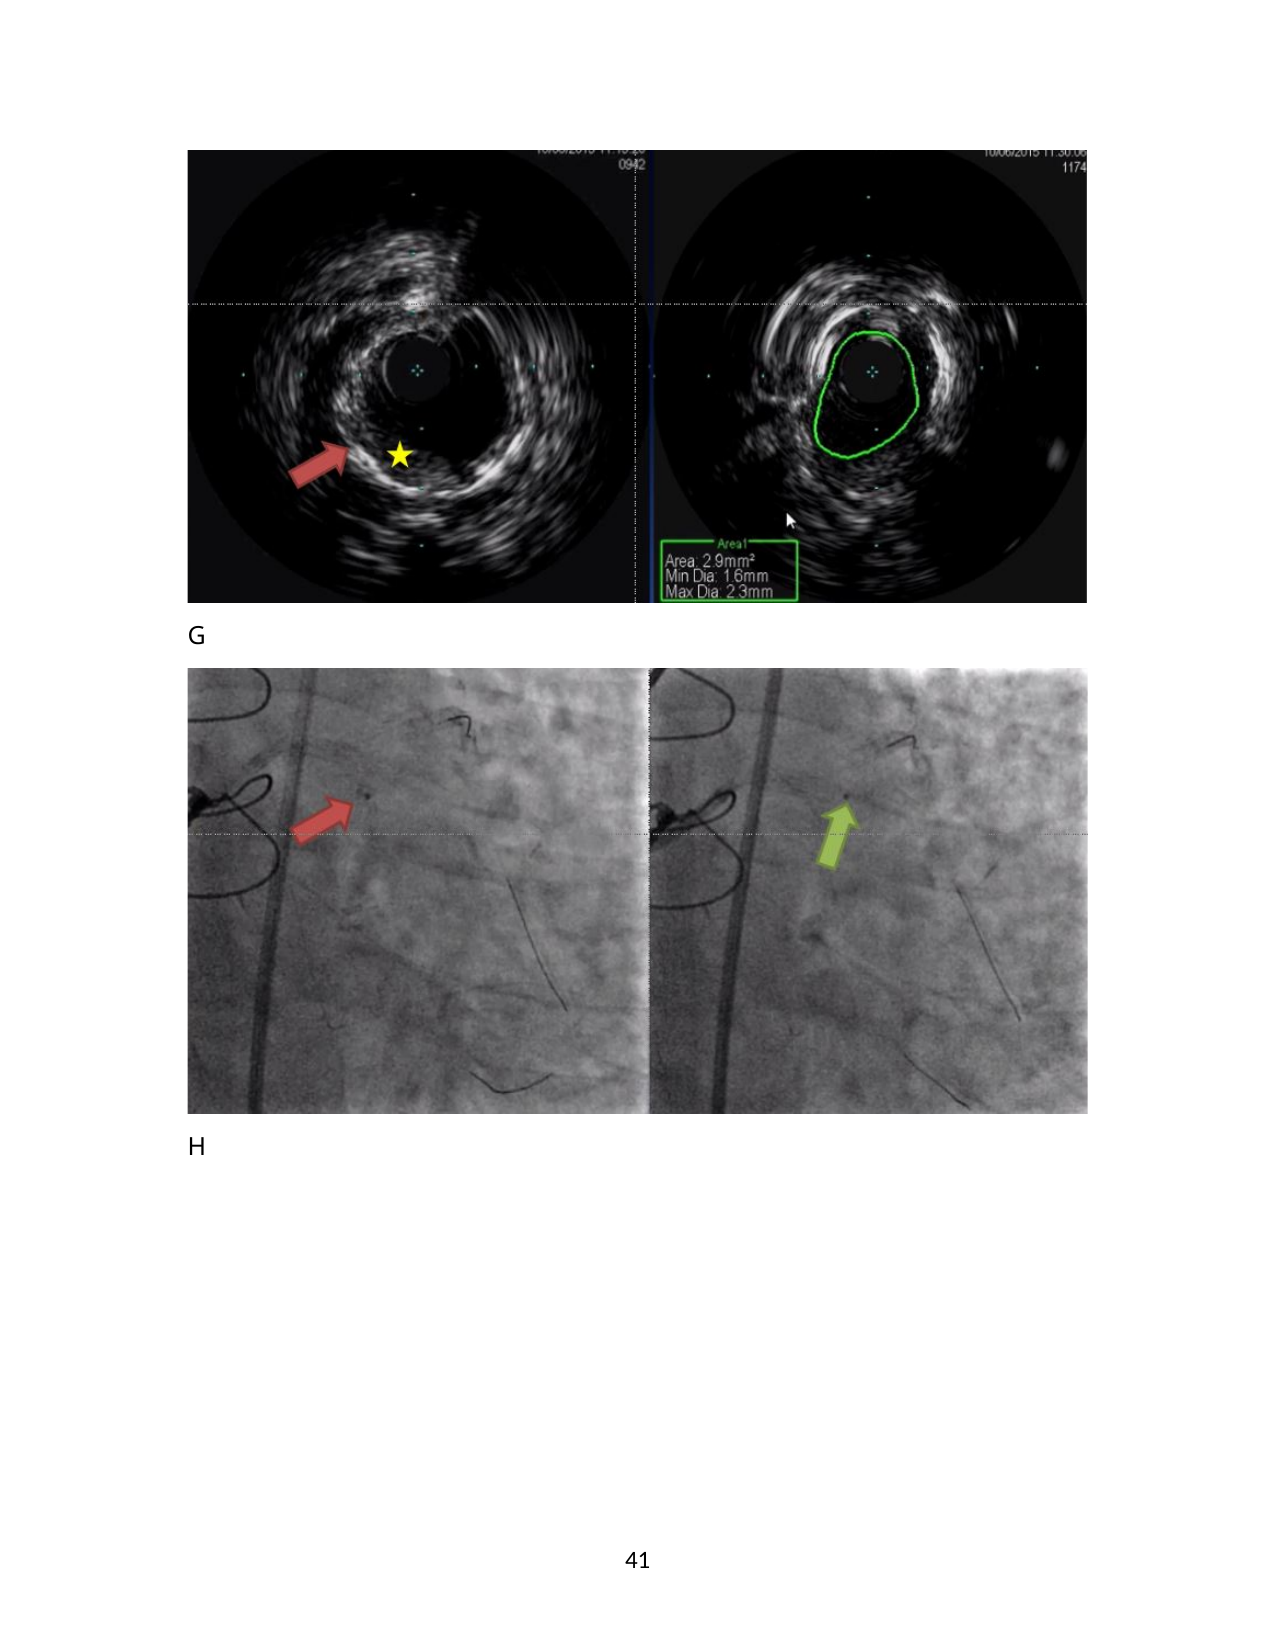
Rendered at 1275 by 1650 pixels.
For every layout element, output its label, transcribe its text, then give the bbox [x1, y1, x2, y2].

picture [187, 668, 1088, 1114]
text G [187, 618, 1087, 652]
text H [187, 1129, 1087, 1163]
picture [187, 150, 1088, 603]
